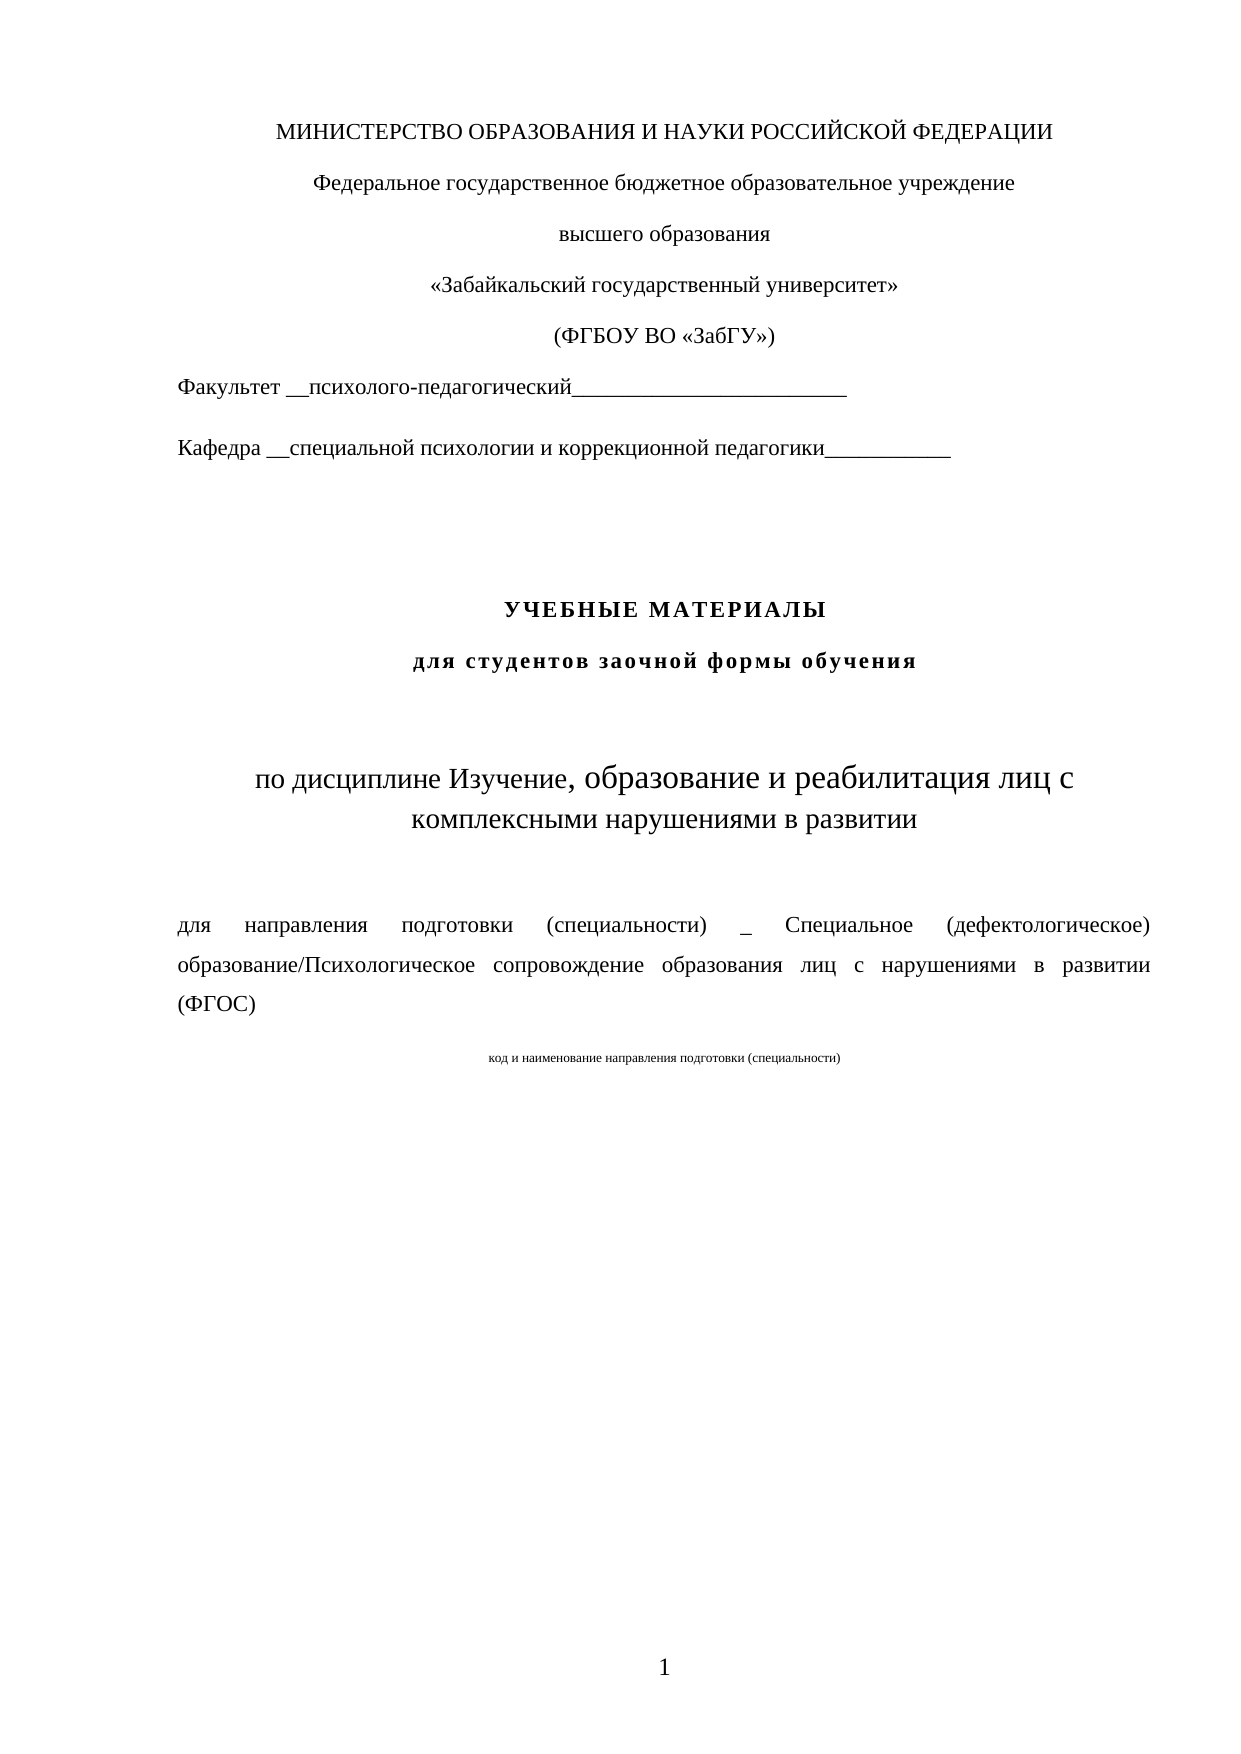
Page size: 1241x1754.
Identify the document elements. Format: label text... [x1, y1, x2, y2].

text УЧЕБНЫЕ МАТЕРИАЛЫ [177, 596, 1152, 622]
text по дисциплине Изучение, образование и реабилитация лиц с комплексными нарушениями в развитии [177, 757, 1152, 834]
text (ФГБОУ ВО «ЗабГУ») [177, 322, 1152, 349]
text код и наименование направления подготовки (специальности) [177, 1051, 1152, 1077]
text Кафедра __специальной психологии и коррекционной педагогики___________ [177, 434, 1152, 460]
text Факультет __психолого-педагогический________________________ [177, 373, 1152, 400]
text Федеральное государственное бюджетное образовательное учреждение [177, 169, 1152, 196]
text для направления подготовки (специальности) _ Специальное (дефектологическое) образование/Психологическое сопровождение образования лиц с нарушениями в развитии (ФГОС) [177, 911, 1152, 1017]
text высшего образования [177, 220, 1152, 247]
text МИНИСТЕРСТВО ОБРАЗОВАНИЯ И НАУКИ РОССИЙСКОЙ ФЕДЕРАЦИИ [177, 118, 1152, 144]
text «Забайкальский государственный университет» [177, 271, 1152, 298]
text для студентов заочной формы обучения [177, 647, 1152, 673]
